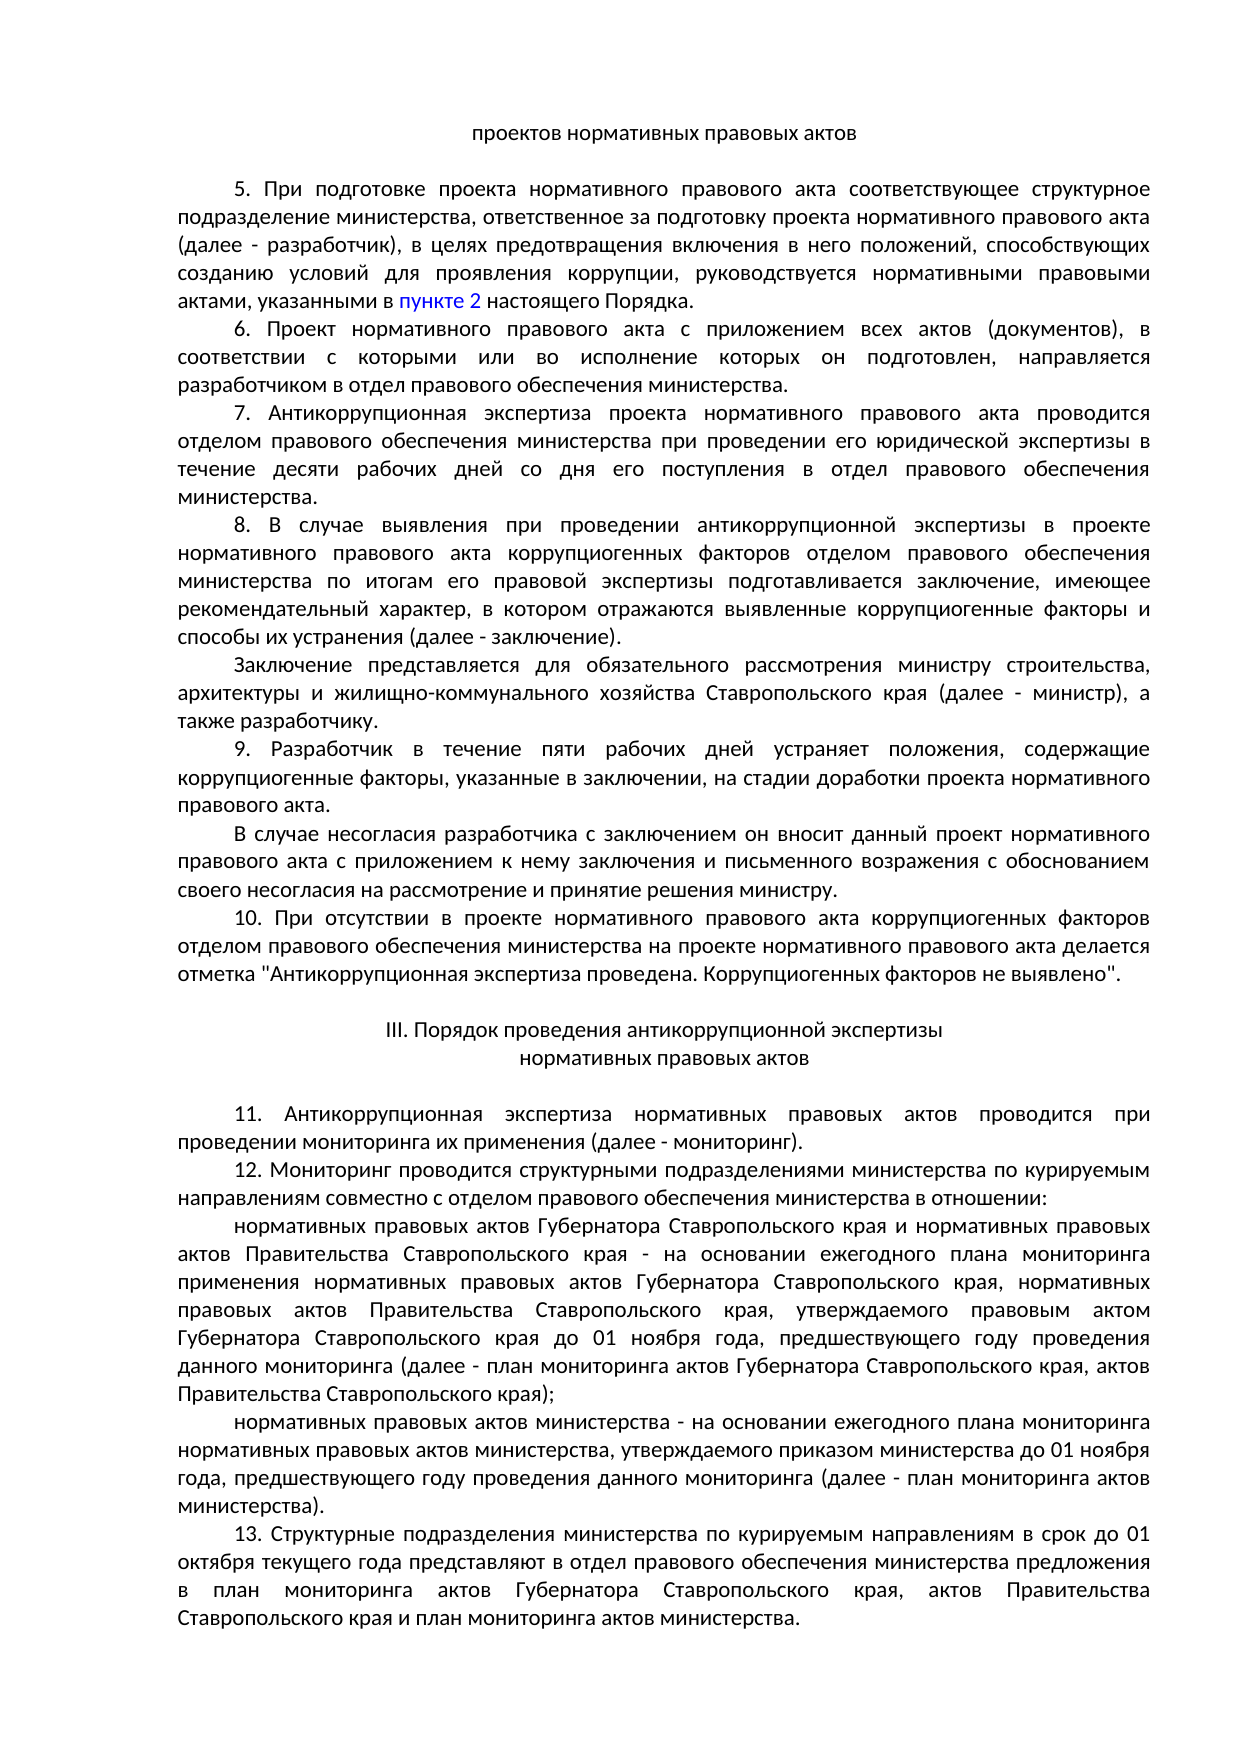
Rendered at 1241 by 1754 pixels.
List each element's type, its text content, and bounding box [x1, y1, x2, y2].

text 12. Мониторинг проводится структурными подразделениями министерства по курируемым направлениям совместно с отделом правового обеспечения министерства в отношении: [177, 1155, 1152, 1211]
text нормативных правовых актов Губернатора Ставропольского края и нормативных правовых актов Правительства Ставропольского края - на основании ежегодного плана мониторинга применения нормативных правовых актов Губернатора Ставропольского края, нормативных правовых актов Правительства Ставропольского края, утверждаемого правовым актом Губернатора Ставропольского края до 01 ноября года, предшествующего году проведения данного мониторинга (далее - план мониторинга актов Губернатора Ставропольского края, актов Правительства Ставропольского края); [177, 1211, 1152, 1407]
text Заключение представляется для обязательного рассмотрения министру строительства, архитектуры и жилищно-коммунального хозяйства Ставропольского края (далее - министр), а также разработчику. [177, 651, 1152, 734]
text 11. Антикоррупционная экспертиза нормативных правовых актов проводится при проведении мониторинга их применения (далее - мониторинг). [177, 1099, 1152, 1155]
text 10. При отсутствии в проекте нормативного правового акта коррупциогенных факторов отделом правового обеспечения министерства на проекте нормативного правового акта делается отметка "Антикоррупционная экспертиза проведена. Коррупциогенных факторов не выявлено". [177, 903, 1152, 987]
text 6. Проект нормативного правового акта с приложением всех актов (документов), в соответствии с которыми или во исполнение которых он подготовлен, направляется разработчиком в отдел правового обеспечения министерства. [177, 314, 1152, 398]
text 5. При подготовке проекта нормативного правового акта соответствующее структурное подразделение министерства, ответственное за подготовку проекта нормативного правового акта (далее - разработчик), в целях предотвращения включения в него положений, способствующих созданию условий для проявления коррупции, руководствуется нормативными правовыми актами, указанными в пункте 2 настоящего Порядка. [177, 174, 1152, 314]
text 7. Антикоррупционная экспертиза проекта нормативного правового акта проводится отделом правового обеспечения министерства при проведении его юридической экспертизы в течение десяти рабочих дней со дня его поступления в отдел правового обеспечения министерства. [177, 398, 1152, 510]
text В случае несогласия разработчика с заключением он вносит данный проект нормативного правового акта с приложением к нему заключения и письменного возражения с обоснованием своего несогласия на рассмотрение и принятие решения министру. [177, 819, 1152, 903]
text III. Порядок проведения антикоррупционной экспертизы [177, 1015, 1152, 1043]
text проектов нормативных правовых актов [177, 118, 1152, 146]
text нормативных правовых актов министерства - на основании ежегодного плана мониторинга нормативных правовых актов министерства, утверждаемого приказом министерства до 01 ноября года, предшествующего году проведения данного мониторинга (далее - план мониторинга актов министерства). [177, 1407, 1152, 1519]
text 13. Структурные подразделения министерства по курируемым направлениям в срок до 01 октября текущего года представляют в отдел правового обеспечения министерства предложения в план мониторинга актов Губернатора Ставропольского края, актов Правительства Ставропольского края и план мониторинга актов министерства. [177, 1519, 1152, 1631]
text нормативных правовых актов [177, 1043, 1152, 1071]
text 8. В случае выявления при проведении антикоррупционной экспертизы в проекте нормативного правового акта коррупциогенных факторов отделом правового обеспечения министерства по итогам его правовой экспертизы подготавливается заключение, имеющее рекомендательный характер, в котором отражаются выявленные коррупциогенные факторы и способы их устранения (далее - заключение). [177, 510, 1152, 651]
text 9. Разработчик в течение пяти рабочих дней устраняет положения, содержащие коррупциогенные факторы, указанные в заключении, на стадии доработки проекта нормативного правового акта. [177, 734, 1152, 819]
